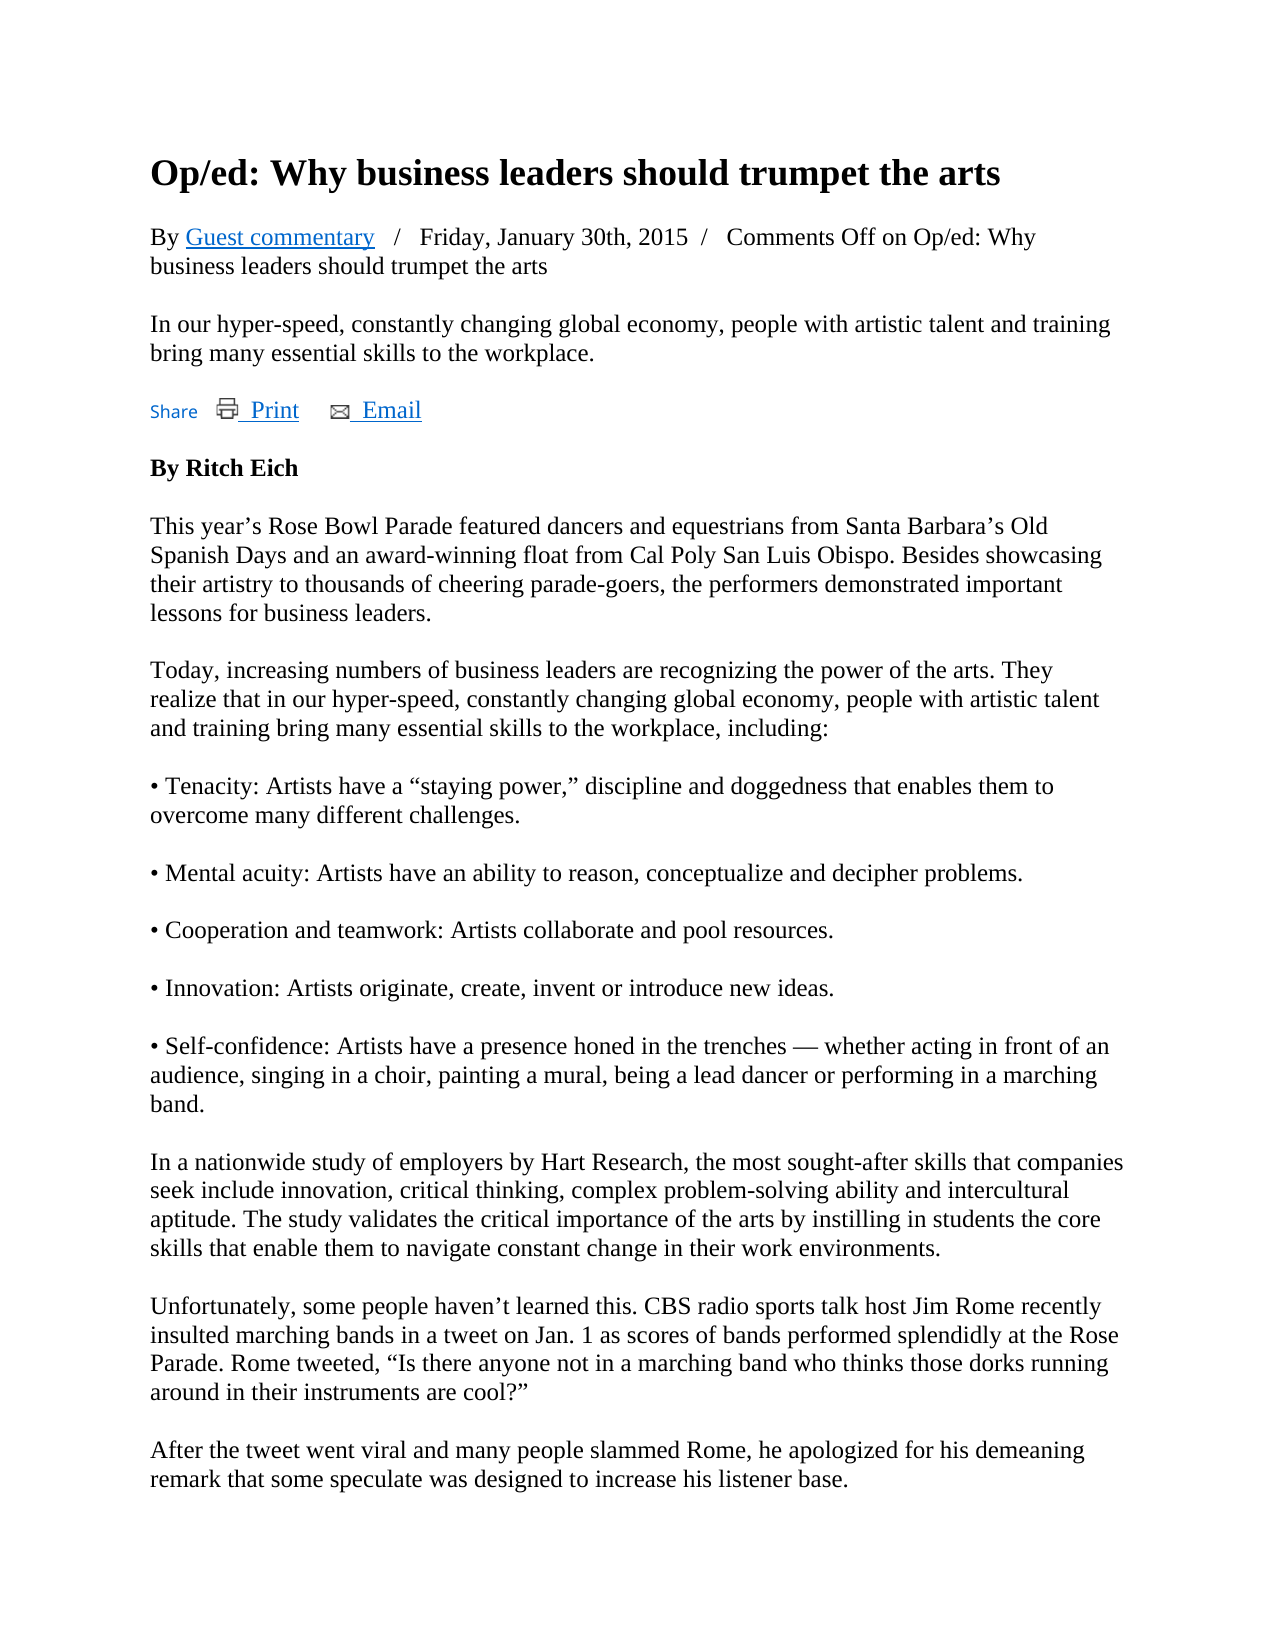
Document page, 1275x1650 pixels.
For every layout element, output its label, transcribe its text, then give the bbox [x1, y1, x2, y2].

picture [216, 398, 239, 419]
text • Innovation: Artists originate, create, invent or introduce new ideas. [150, 973, 1125, 1002]
text • Self-confidence: Artists have a presence honed in the trenches — whether acting in front of an audience, singing in a choir, painting a mural, being a lead dancer or performing in a marching band. [150, 1031, 1125, 1118]
text In a nationwide study of employers by Hart Research, the most sought-after skills that companies seek include innovation, critical thinking, complex problem-solving ability and intercultural aptitude. The study validates the critical importance of the arts by instilling in students the core skills that enable them to navigate constant change in their work environments. [150, 1147, 1125, 1262]
text • Cooperation and teamwork: Artists collaborate and pool resources. [150, 916, 1125, 944]
text Unfortunately, some people haven’t learned this. CBS radio sports talk host Jim Rome recently insulted marching bands in a tweet on Jan. 1 as scores of bands performed splendidly at the Rose Parade. Rome tweeted, “Is there anyone not in a marching band who thinks those dorks running around in their instruments are cool?” [150, 1291, 1125, 1406]
text This year’s Rose Bowl Parade featured dancers and equestrians from Santa Barbara’s Old Spanish Days and an award-winning float from Cal Poly San Luis Obispo. Besides showcasing their artistry to thousands of cheering parade-goers, the performers demonstrated important lessons for business leaders. [150, 511, 1125, 626]
text Op/ed: Why business leaders should trumpet the arts [150, 150, 1125, 193]
text • Tenacity: Artists have a “staying power,” discipline and doggedness that enables them to overcome many different challenges. [150, 771, 1125, 828]
text By Ritch Eich [150, 453, 1125, 482]
text By Guest commentary / Friday, January 30th, 2015 / Comments Off on Op/ed: Why business leaders should trumpet the arts [150, 222, 1125, 280]
text Share Print Email [150, 396, 1125, 424]
text After the tweet went viral and many people slammed Rome, he apologized for his demeaning remark that some speculate was designed to increase his listener base. [150, 1435, 1125, 1493]
picture [330, 405, 350, 419]
text In our hyper-speed, constantly changing global economy, people with artistic talent and training bring many essential skills to the workplace. [150, 309, 1125, 366]
text • Mental acuity: Artists have an ability to reason, conceptualize and decipher problems. [150, 858, 1125, 886]
text Today, increasing numbers of business leaders are recognizing the power of the arts. They realize that in our hyper-speed, constantly changing global economy, people with artistic talent and training bring many essential skills to the workplace, including: [150, 656, 1125, 742]
